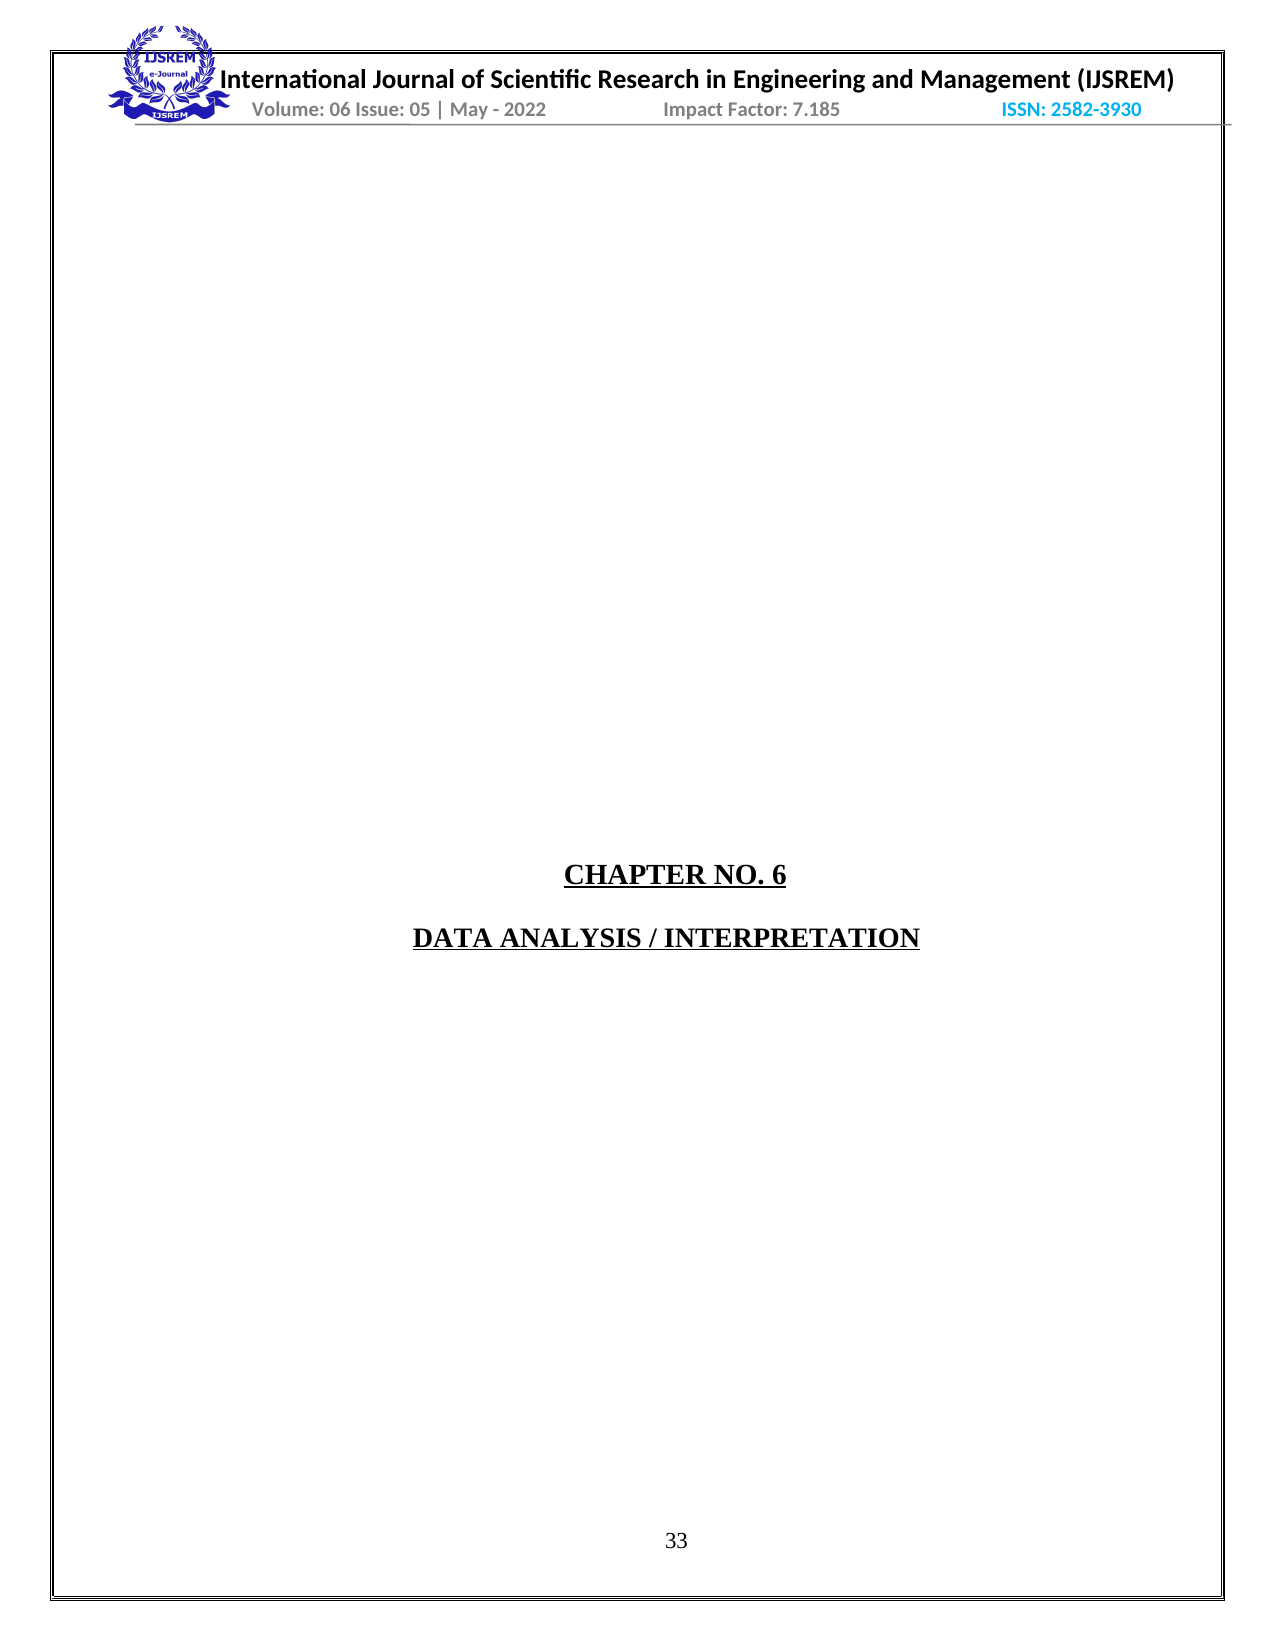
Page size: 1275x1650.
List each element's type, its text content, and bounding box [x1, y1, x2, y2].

subtitle CHAPTER NO. 6 [293, 857, 1057, 890]
text DATA ANALYSIS / INTERPRETATION [293, 921, 1040, 953]
picture [107, 23, 231, 124]
